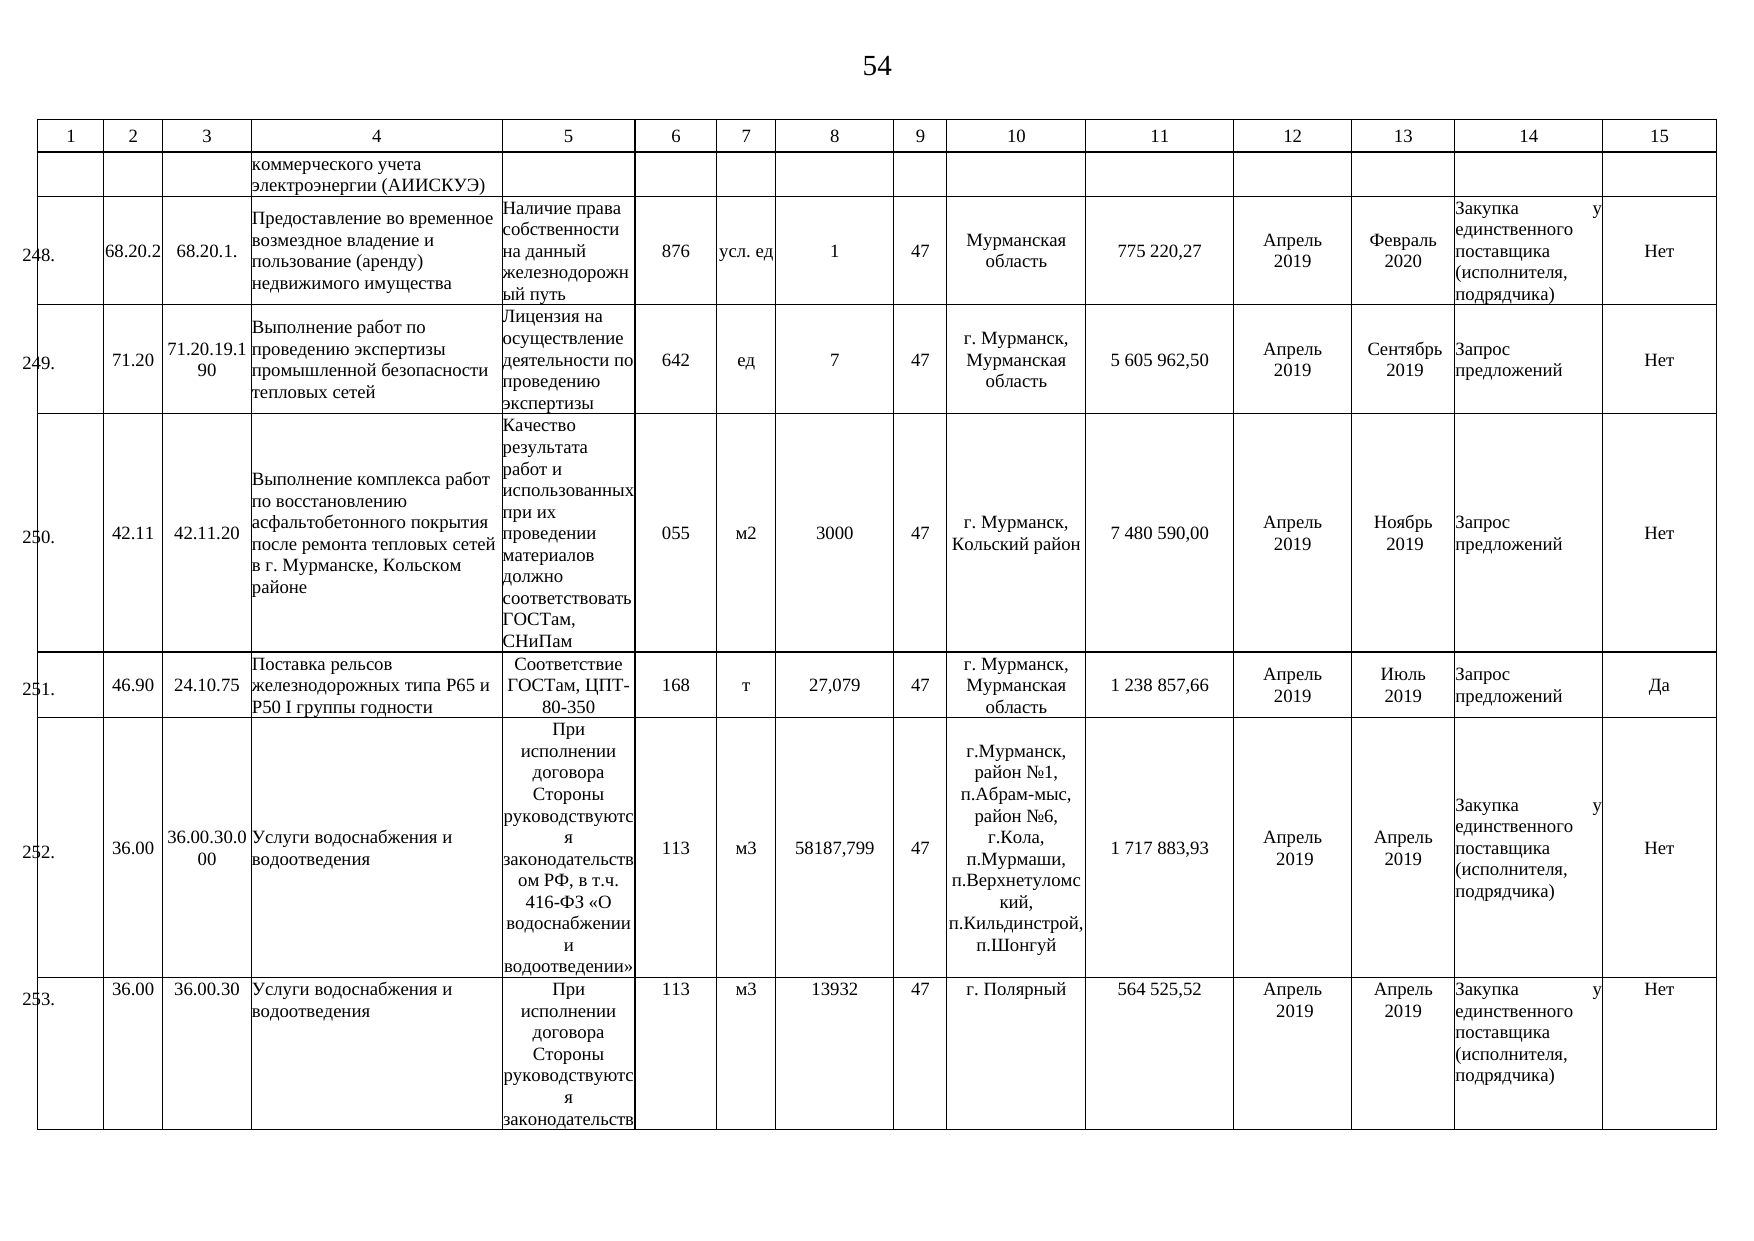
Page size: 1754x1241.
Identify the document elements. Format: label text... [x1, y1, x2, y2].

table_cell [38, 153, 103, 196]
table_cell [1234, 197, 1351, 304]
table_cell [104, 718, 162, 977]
table_header 4 [252, 120, 502, 151]
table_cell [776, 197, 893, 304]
table_header 10 [947, 120, 1085, 151]
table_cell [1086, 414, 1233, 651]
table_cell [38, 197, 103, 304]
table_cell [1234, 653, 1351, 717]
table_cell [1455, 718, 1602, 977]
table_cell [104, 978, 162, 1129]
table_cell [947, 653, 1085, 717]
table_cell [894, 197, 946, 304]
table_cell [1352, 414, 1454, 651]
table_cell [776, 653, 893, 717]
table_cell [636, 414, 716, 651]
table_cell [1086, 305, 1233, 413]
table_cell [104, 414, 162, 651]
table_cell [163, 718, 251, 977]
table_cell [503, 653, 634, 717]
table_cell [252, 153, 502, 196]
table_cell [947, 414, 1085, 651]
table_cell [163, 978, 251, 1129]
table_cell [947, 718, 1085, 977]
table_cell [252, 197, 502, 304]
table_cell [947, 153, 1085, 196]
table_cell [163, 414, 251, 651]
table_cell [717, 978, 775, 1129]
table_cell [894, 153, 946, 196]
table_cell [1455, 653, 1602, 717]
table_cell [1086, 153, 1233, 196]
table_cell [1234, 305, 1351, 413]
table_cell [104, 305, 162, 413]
table_header 13 [1352, 120, 1454, 151]
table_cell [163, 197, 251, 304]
table_header 2 [104, 120, 162, 151]
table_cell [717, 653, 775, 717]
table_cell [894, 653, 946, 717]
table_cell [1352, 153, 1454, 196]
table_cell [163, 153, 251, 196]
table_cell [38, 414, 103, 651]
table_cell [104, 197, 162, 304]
table_header 5 [503, 120, 634, 151]
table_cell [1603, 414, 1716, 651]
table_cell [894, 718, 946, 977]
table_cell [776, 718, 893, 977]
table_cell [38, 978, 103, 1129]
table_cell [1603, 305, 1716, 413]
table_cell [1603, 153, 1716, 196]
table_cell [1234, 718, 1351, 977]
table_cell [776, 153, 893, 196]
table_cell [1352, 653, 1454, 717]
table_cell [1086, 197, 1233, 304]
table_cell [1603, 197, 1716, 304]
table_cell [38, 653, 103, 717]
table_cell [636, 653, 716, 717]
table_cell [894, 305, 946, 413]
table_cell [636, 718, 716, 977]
table_header 12 [1234, 120, 1351, 151]
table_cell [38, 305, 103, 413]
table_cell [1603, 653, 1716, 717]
table_header 3 [163, 120, 251, 151]
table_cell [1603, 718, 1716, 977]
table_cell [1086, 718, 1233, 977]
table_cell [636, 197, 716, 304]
table_header 8 [776, 120, 893, 151]
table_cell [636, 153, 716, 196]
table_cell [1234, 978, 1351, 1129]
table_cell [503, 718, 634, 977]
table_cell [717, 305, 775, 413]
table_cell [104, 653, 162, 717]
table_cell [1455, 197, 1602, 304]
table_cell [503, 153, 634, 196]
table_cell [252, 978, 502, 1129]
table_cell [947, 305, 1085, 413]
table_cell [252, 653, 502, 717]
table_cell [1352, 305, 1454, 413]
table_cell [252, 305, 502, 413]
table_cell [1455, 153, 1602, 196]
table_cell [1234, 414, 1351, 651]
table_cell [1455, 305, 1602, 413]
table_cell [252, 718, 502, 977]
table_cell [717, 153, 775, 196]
table_header 7 [717, 120, 775, 151]
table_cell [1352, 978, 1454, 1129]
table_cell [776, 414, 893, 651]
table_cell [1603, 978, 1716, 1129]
table_header 15 [1603, 120, 1716, 151]
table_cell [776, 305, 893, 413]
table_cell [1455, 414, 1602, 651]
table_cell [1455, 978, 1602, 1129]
table_header 1 [38, 120, 103, 151]
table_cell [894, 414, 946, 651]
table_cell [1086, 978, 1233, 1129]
table_header 9 [894, 120, 946, 151]
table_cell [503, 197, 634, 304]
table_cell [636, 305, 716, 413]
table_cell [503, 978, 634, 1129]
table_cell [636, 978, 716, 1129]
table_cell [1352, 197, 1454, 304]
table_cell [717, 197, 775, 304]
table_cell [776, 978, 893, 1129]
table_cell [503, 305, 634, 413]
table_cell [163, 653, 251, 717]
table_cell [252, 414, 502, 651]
table_header 11 [1086, 120, 1233, 151]
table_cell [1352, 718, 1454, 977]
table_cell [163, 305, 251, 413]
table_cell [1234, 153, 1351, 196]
table_header 14 [1455, 120, 1602, 151]
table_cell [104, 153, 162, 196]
table_header 6 [636, 120, 716, 151]
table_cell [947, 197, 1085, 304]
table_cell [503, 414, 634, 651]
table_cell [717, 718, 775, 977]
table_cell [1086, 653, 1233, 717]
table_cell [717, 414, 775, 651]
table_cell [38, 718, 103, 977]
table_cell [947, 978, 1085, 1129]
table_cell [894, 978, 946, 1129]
